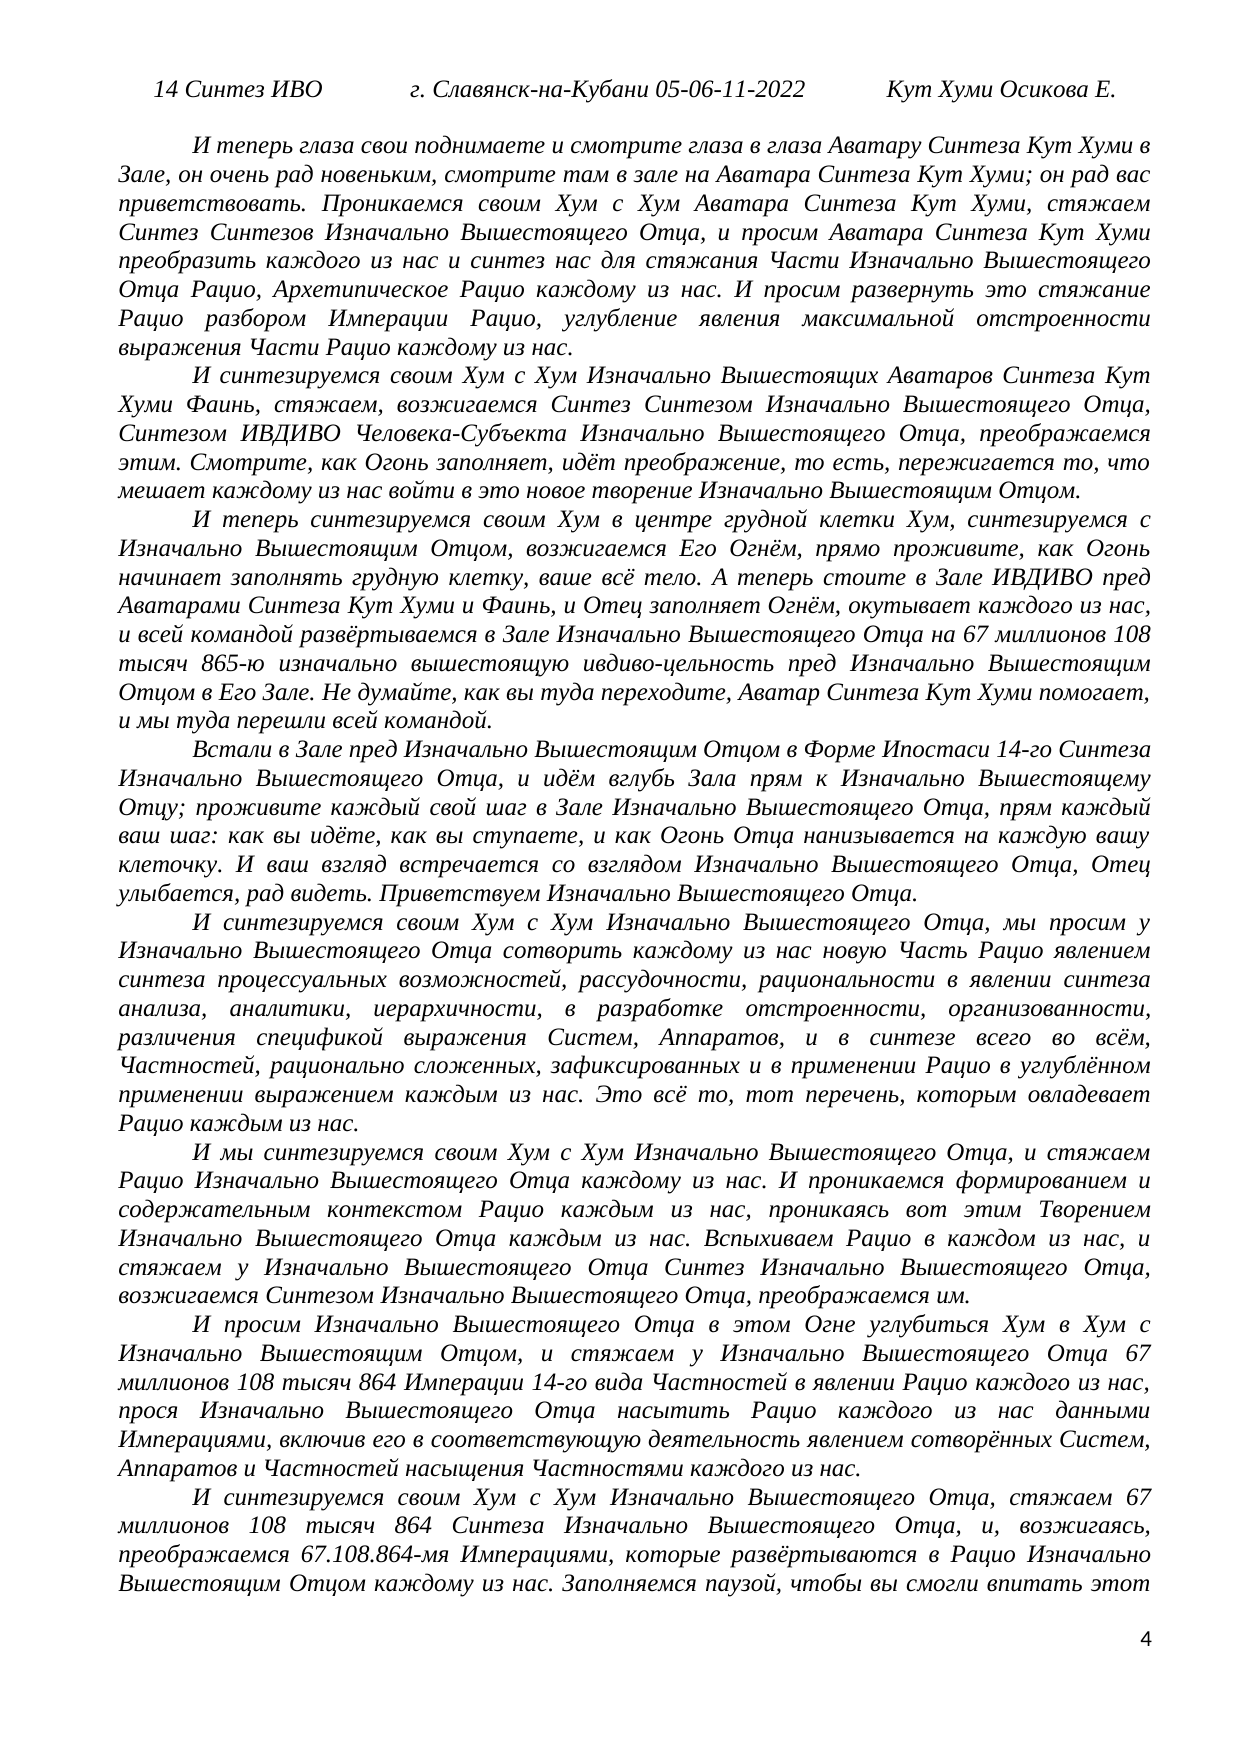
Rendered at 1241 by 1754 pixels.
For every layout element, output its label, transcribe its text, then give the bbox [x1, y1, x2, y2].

text Встали в Зале пред Изначально Вышестоящим Отцом в Форме Ипостаси 14-го Синтеза Изначально Вышестоящего Отца, и идём вглубь Зала прям к Изначально Вышестоящему Отцу; проживите каждый свой шаг в Зале Изначально Вышестоящего Отца, прям каждый ваш шаг: как вы идёте, как вы ступаете, и как Огонь Отца нанизывается на каждую вашу клеточку. И ваш взгляд встречается со взглядом Изначально Вышестоящего Отца, Отец улыбается, рад видеть. Приветствуем Изначально Вышестоящего Отца. [118, 734, 1152, 907]
text И мы синтезируемся своим Хум с Хум Изначально Вышестоящего Отца, и стяжаем Рацио Изначально Вышестоящего Отца каждому из нас. И проникаемся формированием и содержательным контекстом Рацио каждым из нас, проникаясь вот этим Творением Изначально Вышестоящего Отца каждым из нас. Вспыхиваем Рацио в каждом из нас, и стяжаем у Изначально Вышестоящего Отца Синтез Изначально Вышестоящего Отца, возжигаемся Синтезом Изначально Вышестоящего Отца, преображаемся им. [118, 1137, 1152, 1309]
text И синтезируемся своим Хум с Хум Изначально Вышестоящих Аватаров Синтеза Кут Хуми Фаинь, стяжаем, возжигаемся Синтез Синтезом Изначально Вышестоящего Отца, Синтезом ИВДИВО Человека-Субъекта Изначально Вышестоящего Отца, преображаемся этим. Смотрите, как Огонь заполняет, идёт преображение, то есть, пережигается то, что мешает каждому из нас войти в это новое творение Изначально Вышестоящим Отцом. [118, 361, 1152, 504]
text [118, 1482, 1152, 1597]
text И синтезируемся своим Хум с Хум Изначально Вышестоящего Отца, мы просим у Изначально Вышестоящего Отца сотворить каждому из нас новую Часть Рацио явлением синтеза процессуальных возможностей, рассудочности, рациональности в явлении синтеза анализа, аналитики, иерархичности, в разработке отстроенности, организованности, различения спецификой выражения Систем, Аппаратов, и в синтезе всего во всём, Частностей, рационально сложенных, зафиксированных и в применении Рацио в углублённом применении выражением каждым из нас. Это всё то, тот перечень, которым овладевает Рацио каждым из нас. [118, 907, 1152, 1137]
text И теперь синтезируемся своим Хум в центре грудной клетки Хум, синтезируемся с Изначально Вышестоящим Отцом, возжигаемся Его Огнём, прямо проживите, как Огонь начинает заполнять грудную клетку, ваше всё тело. А теперь стоите в Зале ИВДИВО пред Аватарами Синтеза Кут Хуми и Фаинь, и Отец заполняет Огнём, окутывает каждого из нас, и всей командой развёртываемся в Зале Изначально Вышестоящего Отца на 67 миллионов 108 тысяч 865-ю изначально вышестоящую ивдиво-цельность пред Изначально Вышестоящим Отцом в Его Зале. Не думайте, как вы туда переходите, Аватар Синтеза Кут Хуми помогает, и мы туда перешли всей командой. [118, 504, 1152, 734]
text И теперь глаза свои поднимаете и смотрите глаза в глаза Аватару Синтеза Кут Хуми в Зале, он очень рад новеньким, смотрите там в зале на Аватара Синтеза Кут Хуми; он рад вас приветствовать. Проникаемся своим Хум с Хум Аватара Синтеза Кут Хуми, стяжаем Синтез Синтезов Изначально Вышестоящего Отца, и просим Аватара Синтеза Кут Хуми преобразить каждого из нас и синтез нас для стяжания Части Изначально Вышестоящего Отца Рацио, Архетипическое Рацио каждому из нас. И просим развернуть это стяжание Рацио разбором Имперации Рацио, углубление явления максимальной отстроенности выражения Части Рацио каждому из нас. [118, 131, 1152, 361]
text И просим Изначально Вышестоящего Отца в этом Огне углубиться Хум в Хум с Изначально Вышестоящим Отцом, и стяжаем у Изначально Вышестоящего Отца 67 миллионов 108 тысяч 864 Имперации 14-го вида Частностей в явлении Рацио каждого из нас, прося Изначально Вышестоящего Отца насытить Рацио каждого из нас данными Имперациями, включив его в соответствующую деятельность явлением сотворённых Систем, Аппаратов и Частностей насыщения Частностями каждого из нас. [118, 1309, 1152, 1482]
